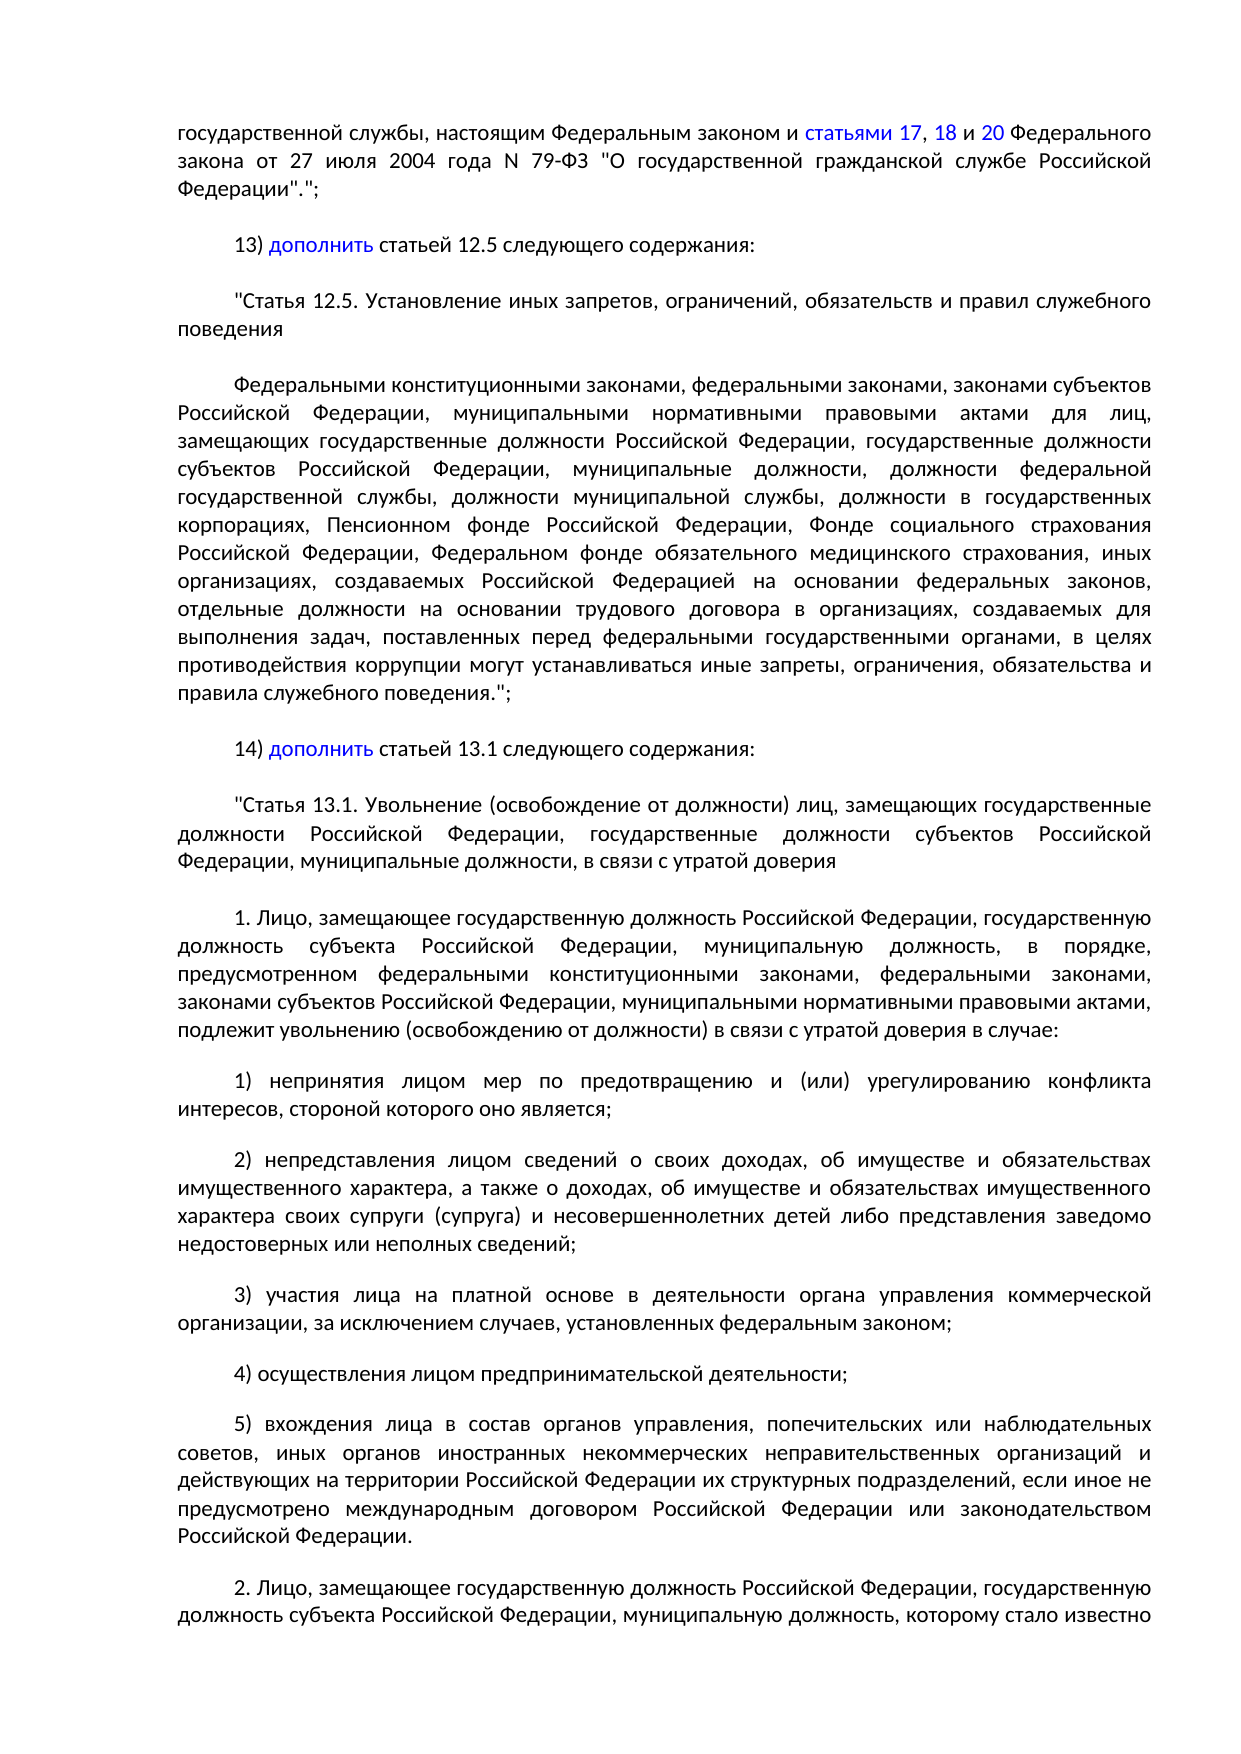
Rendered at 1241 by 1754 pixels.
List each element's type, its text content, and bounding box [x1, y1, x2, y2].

text "Статья 12.5. Установление иных запретов, ограничений, обязательств и правил служебного поведения [177, 286, 1152, 342]
text 2) непредставления лицом сведений о своих доходах, об имуществе и обязательствах имущественного характера, а также о доходах, об имуществе и обязательствах имущественного характера своих супруги (супруга) и несовершеннолетних детей либо представления заведомо недостоверных или неполных сведений; [177, 1145, 1152, 1257]
text 13) дополнить статьей 12.5 следующего содержания: [177, 230, 1152, 258]
text 14) дополнить статьей 13.1 следующего содержания: [177, 734, 1152, 763]
text 5) вхождения лица в состав органов управления, попечительских или наблюдательных советов, иных органов иностранных некоммерческих неправительственных организаций и действующих на территории Российской Федерации их структурных подразделений, если иное не предусмотрено международным договором Российской Федерации или законодательством Российской Федерации. [177, 1409, 1152, 1550]
text 1. Лицо, замещающее государственную должность Российской Федерации, государственную должность субъекта Российской Федерации, муниципальную должность, в порядке, предусмотренном федеральными конституционными законами, федеральными законами, законами субъектов Российской Федерации, муниципальными нормативными правовыми актами, подлежит увольнению (освобождению от должности) в связи с утратой доверия в случае: [177, 903, 1152, 1043]
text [177, 1573, 1152, 1629]
text Федеральными конституционными законами, федеральными законами, законами субъектов Российской Федерации, муниципальными нормативными правовыми актами для лиц, замещающих государственные должности Российской Федерации, государственные должности субъектов Российской Федерации, муниципальные должности, должности федеральной государственной службы, должности муниципальной службы, должности в государственных корпорациях, Пенсионном фонде Российской Федерации, Фонде социального страхования Российской Федерации, Федеральном фонде обязательного медицинского страхования, иных организациях, создаваемых Российской Федерацией на основании федеральных законов, отдельные должности на основании трудового договора в организациях, создаваемых для выполнения задач, поставленных перед федеральными государственными органами, в целях противодействия коррупции могут устанавливаться иные запреты, ограничения, обязательства и правила служебного поведения."; [177, 370, 1152, 707]
text 3) участия лица на платной основе в деятельности органа управления коммерческой организации, за исключением случаев, установленных федеральным законом; [177, 1280, 1152, 1336]
text "Статья 13.1. Увольнение (освобождение от должности) лиц, замещающих государственные должности Российской Федерации, государственные должности субъектов Российской Федерации, муниципальные должности, в связи с утратой доверия [177, 791, 1152, 875]
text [177, 118, 1152, 202]
text 4) осуществления лицом предпринимательской деятельности; [177, 1359, 1152, 1387]
text 1) непринятия лицом мер по предотвращению и (или) урегулированию конфликта интересов, стороной которого оно является; [177, 1066, 1152, 1122]
